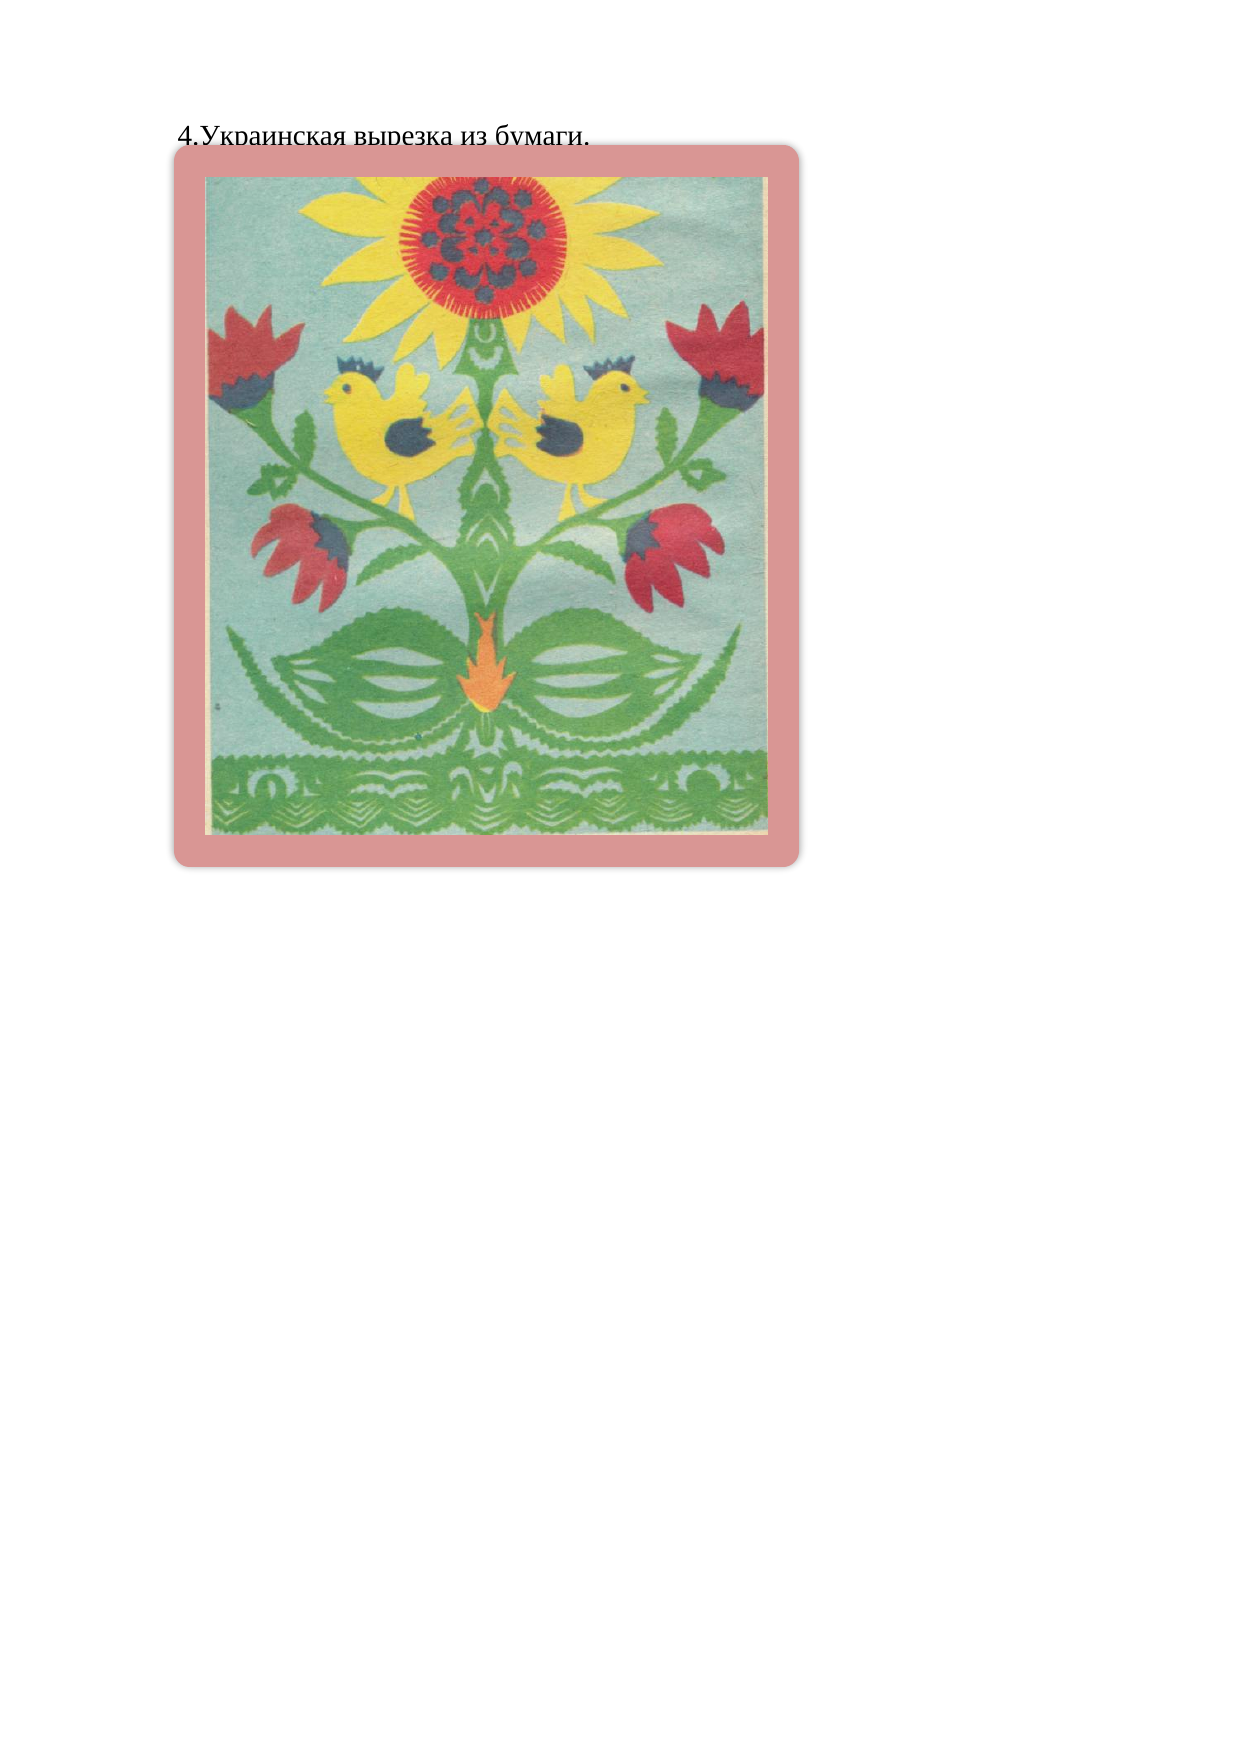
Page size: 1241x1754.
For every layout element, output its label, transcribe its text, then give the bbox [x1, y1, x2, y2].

text 4.Украинская вырезка из бумаги. [177, 118, 1152, 152]
picture [205, 177, 768, 835]
